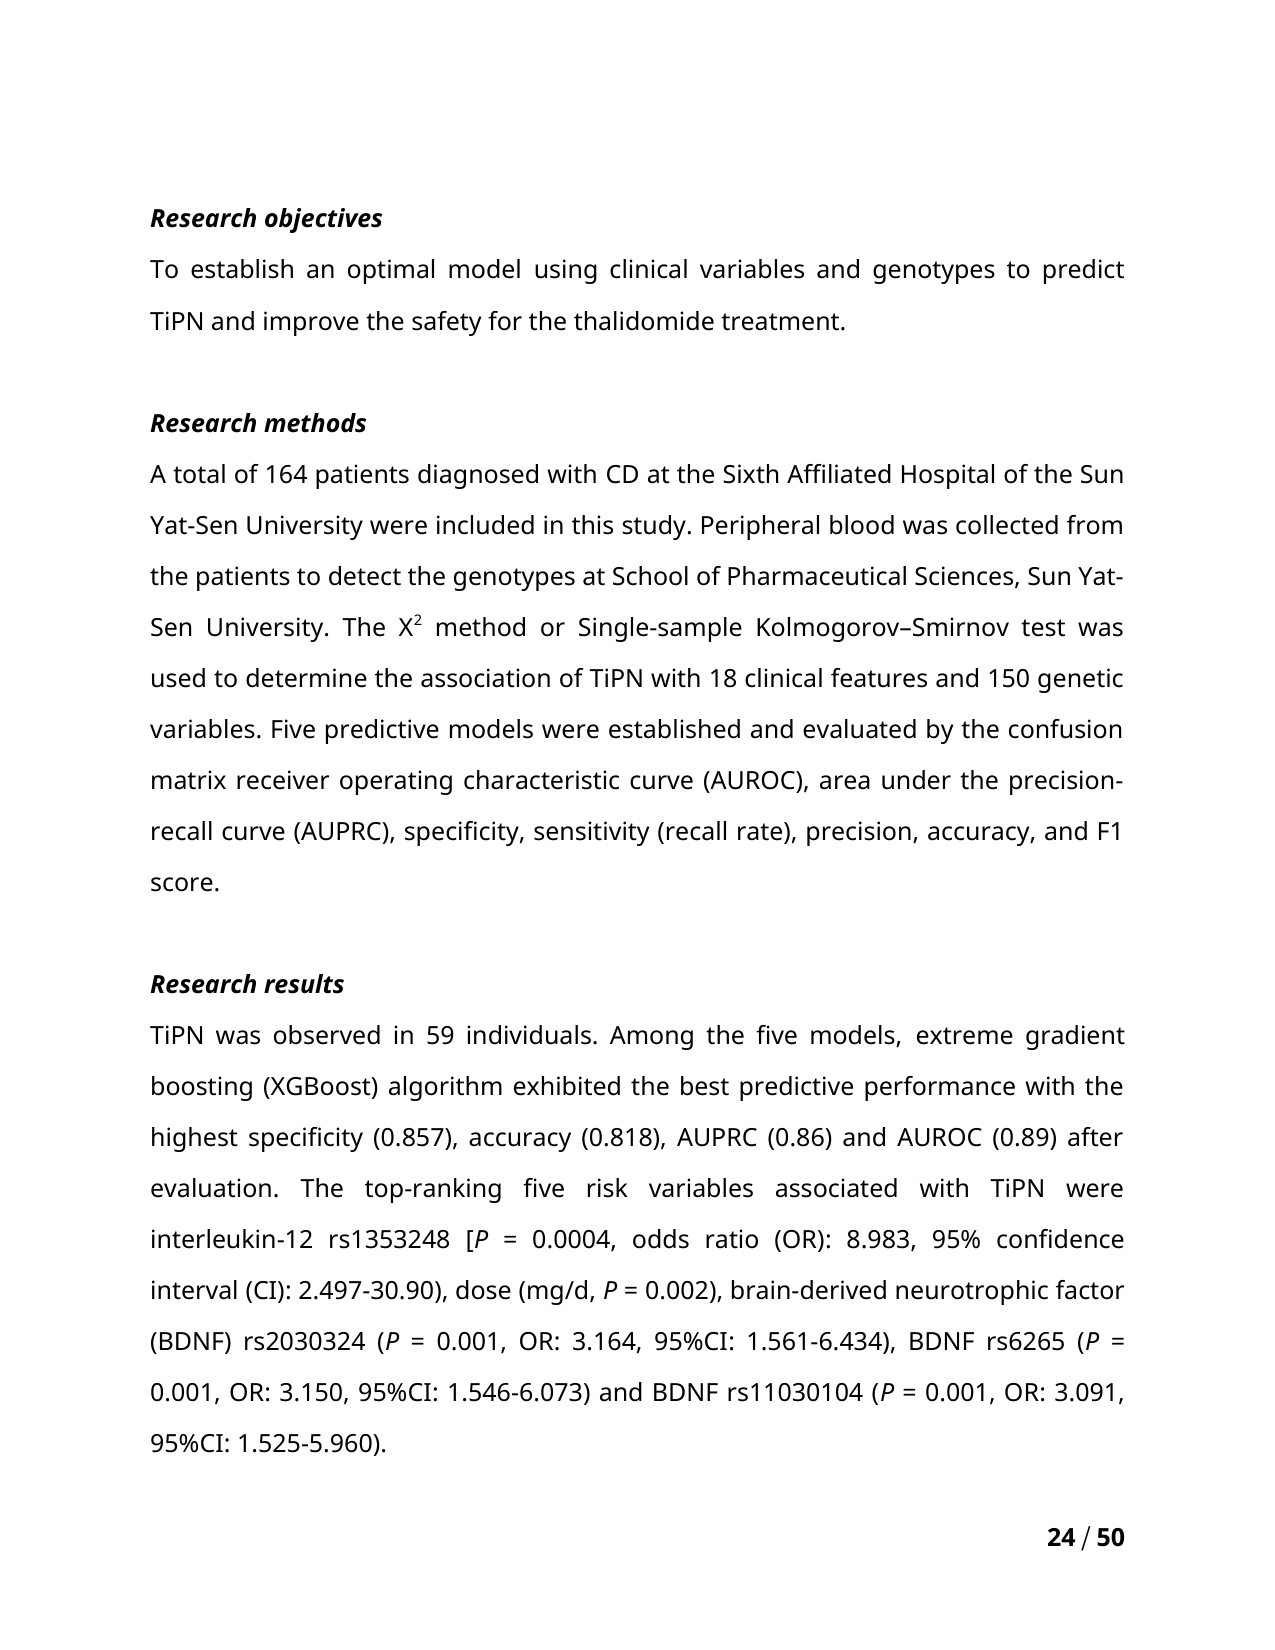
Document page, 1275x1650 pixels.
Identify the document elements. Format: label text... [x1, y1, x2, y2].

text A total of 164 patients diagnosed with CD at the Sixth Affiliated Hospital of the Sun Yat-Sen University were included in this study. Peripheral blood was collected from the patients to detect the genotypes at School of Pharmaceutical Sciences, Sun Yat-Sen University. The X2 method or Single-sample Kolmogorov–Smirnov test was used to determine the association of TiPN with 18 clinical features and 150 genetic variables. Five predictive models were established and evaluated by the confusion matrix receiver operating characteristic curve (AUROC), area under the precision-recall curve (AUPRC), specificity, sensitivity (recall rate), precision, accuracy, and F1 score. [150, 456, 1125, 899]
text TiPN was observed in 59 individuals. Among the five models, extreme gradient boosting (XGBoost) algorithm exhibited the best predictive performance with the highest specificity (0.857), accuracy (0.818), AUPRC (0.86) and AUROC (0.89) after evaluation. The top-ranking five risk variables associated with TiPN were interleukin-12 rs1353248 [P = 0.0004, odds ratio (OR): 8.983, 95% confidence interval (CI): 2.497-30.90), dose (mg/d, P = 0.002), brain-derived neurotrophic factor (BDNF) rs2030324 (P = 0.001, OR: 3.164, 95%CI: 1.561-6.434), BDNF rs6265 (P = 0.001, OR: 3.150, 95%CI: 1.546-6.073) and BDNF rs11030104 (P = 0.001, OR: 3.091, 95%CI: 1.525-5.960). [150, 1018, 1125, 1460]
text Research methods [150, 405, 1125, 439]
text To establish an optimal model using clinical variables and genotypes to predict TiPN and improve the safety for the thalidomide treatment. [150, 252, 1125, 337]
text Research results [150, 967, 1125, 1001]
text Research objectives [150, 201, 1125, 235]
